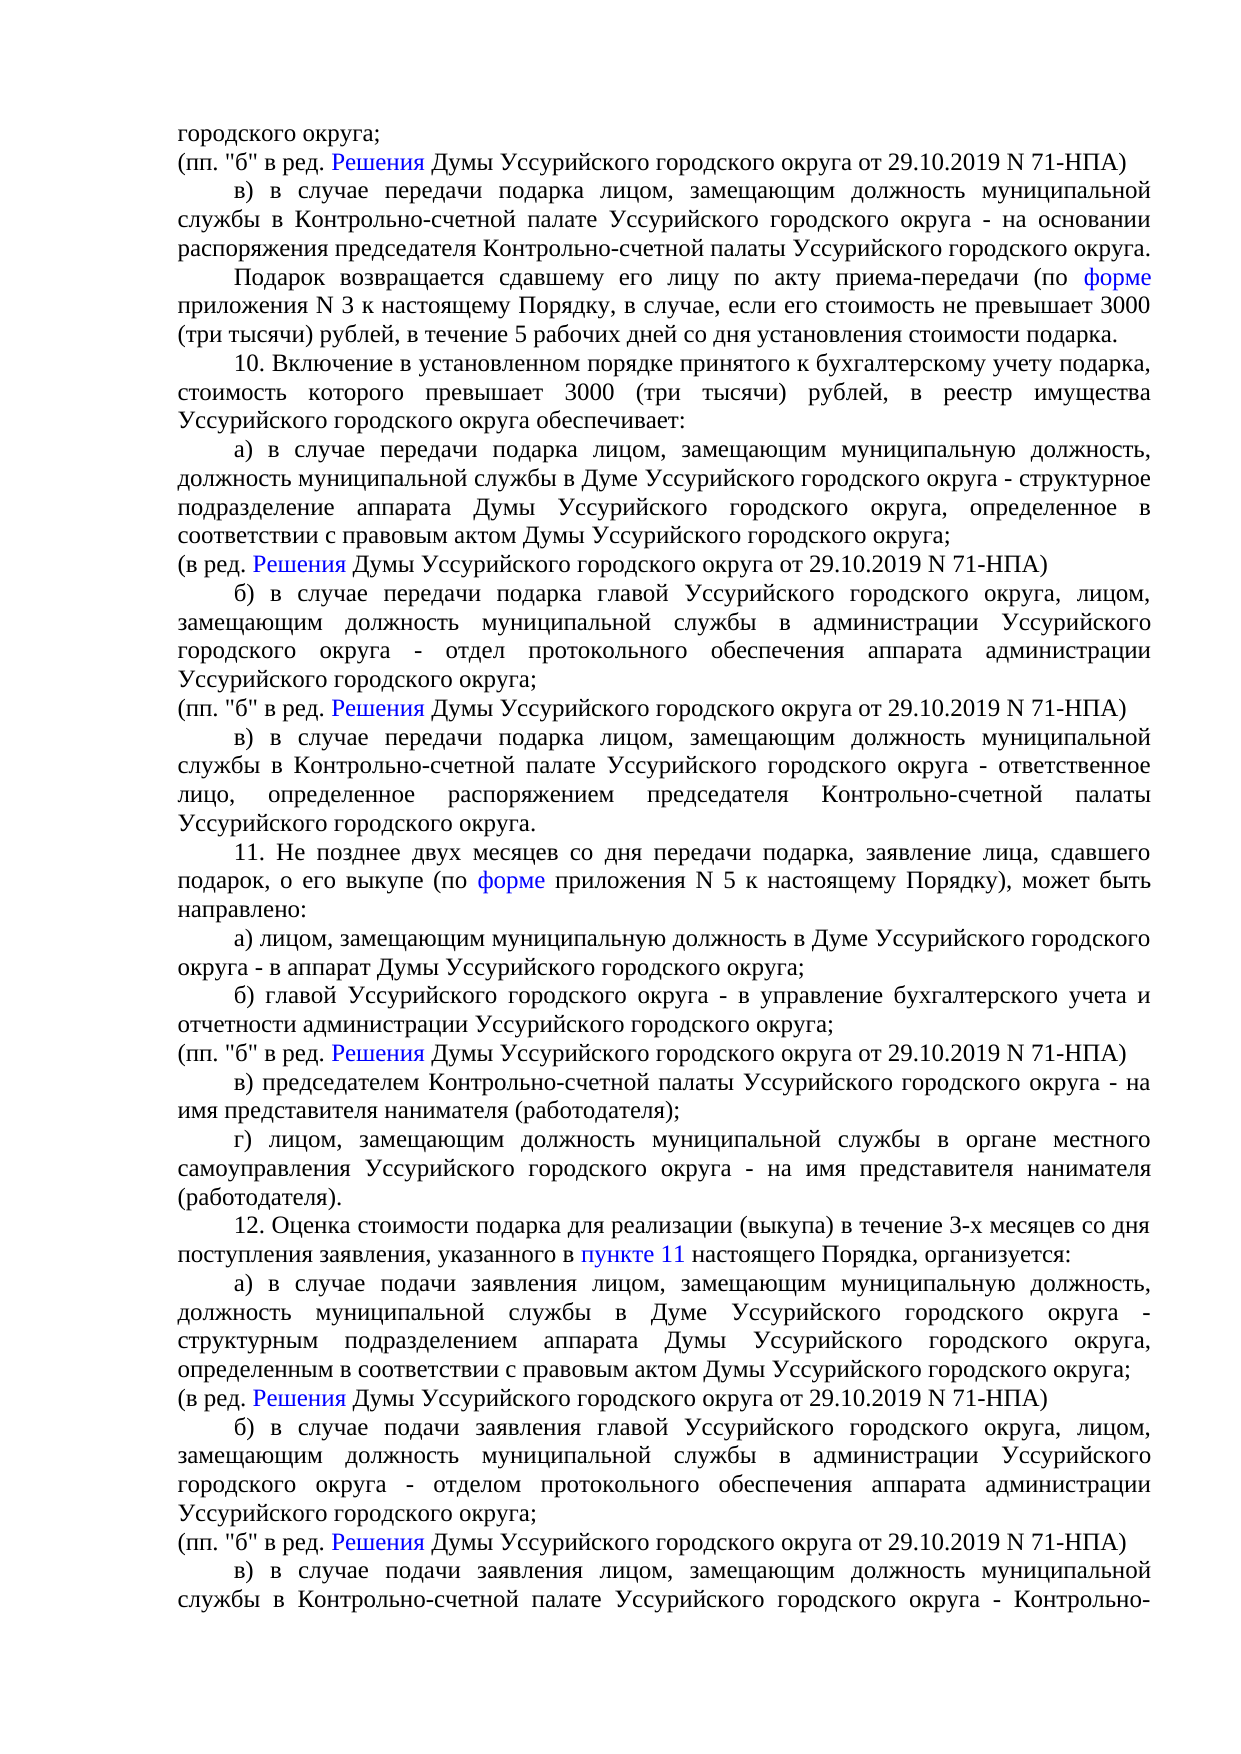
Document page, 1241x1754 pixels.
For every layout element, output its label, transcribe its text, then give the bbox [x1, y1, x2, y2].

text а) лицом, замещающим муниципальную должность в Думе Уссурийского городского округа - в аппарат Думы Уссурийского городского округа; [177, 923, 1152, 981]
text в) председателем Контрольно-счетной палаты Уссурийского городского округа - на имя представителя нанимателя (работодателя); [177, 1067, 1152, 1124]
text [177, 1556, 1152, 1613]
text 10. Включение в установленном порядке принятого к бухгалтерскому учету подарка, стоимость которого превышает 3000 (три тысячи) рублей, в реестр имущества Уссурийского городского округа обеспечивает: [177, 348, 1152, 434]
text а) в случае подачи заявления лицом, замещающим муниципальную должность, должность муниципальной службы в Думе Уссурийского городского округа - структурным подразделением аппарата Думы Уссурийского городского округа, определенным в соответствии с правовым актом Думы Уссурийского городского округа; [177, 1268, 1152, 1383]
text (пп. "б" в ред. Решения Думы Уссурийского городского округа от 29.10.2019 N 71-НПА) [177, 693, 1152, 722]
text (пп. "б" в ред. Решения Думы Уссурийского городского округа от 29.10.2019 N 71-НПА) [177, 1527, 1152, 1556]
text (пп. "б" в ред. Решения Думы Уссурийского городского округа от 29.10.2019 N 71-НПА) [177, 1038, 1152, 1067]
text (пп. "б" в ред. Решения Думы Уссурийского городского округа от 29.10.2019 N 71-НПА) [177, 147, 1152, 176]
text 11. Не позднее двух месяцев со дня передачи подарка, заявление лица, сдавшего подарок, о его выкупе (по форме приложения N 5 к настоящему Порядку), может быть направлено: [177, 837, 1152, 923]
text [177, 118, 1152, 147]
text Подарок возвращается сдавшему его лицу по акту приема-передачи (по форме приложения N 3 к настоящему Порядку, в случае, если его стоимость не превышает 3000 (три тысячи) рублей, в течение 5 рабочих дней со дня установления стоимости подарка. [177, 262, 1152, 348]
text (в ред. Решения Думы Уссурийского городского округа от 29.10.2019 N 71-НПА) [177, 549, 1152, 578]
text в) в случае передачи подарка лицом, замещающим должность муниципальной службы в Контрольно-счетной палате Уссурийского городского округа - на основании распоряжения председателя Контрольно-счетной палаты Уссурийского городского округа. [177, 176, 1152, 262]
text б) главой Уссурийского городского округа - в управление бухгалтерского учета и отчетности администрации Уссурийского городского округа; [177, 981, 1152, 1038]
text г) лицом, замещающим должность муниципальной службы в органе местного самоуправления Уссурийского городского округа - на имя представителя нанимателя (работодателя). [177, 1124, 1152, 1211]
text б) в случае подачи заявления главой Уссурийского городского округа, лицом, замещающим должность муниципальной службы в администрации Уссурийского городского округа - отделом протокольного обеспечения аппарата администрации Уссурийского городского округа; [177, 1412, 1152, 1527]
text в) в случае передачи подарка лицом, замещающим должность муниципальной службы в Контрольно-счетной палате Уссурийского городского округа - ответственное лицо, определенное распоряжением председателя Контрольно-счетной палаты Уссурийского городского округа. [177, 722, 1152, 837]
text а) в случае передачи подарка лицом, замещающим муниципальную должность, должность муниципальной службы в Думе Уссурийского городского округа - структурное подразделение аппарата Думы Уссурийского городского округа, определенное в соответствии с правовым актом Думы Уссурийского городского округа; [177, 434, 1152, 549]
text (в ред. Решения Думы Уссурийского городского округа от 29.10.2019 N 71-НПА) [177, 1383, 1152, 1412]
text б) в случае передачи подарка главой Уссурийского городского округа, лицом, замещающим должность муниципальной службы в администрации Уссурийского городского округа - отдел протокольного обеспечения аппарата администрации Уссурийского городского округа; [177, 578, 1152, 693]
text 12. Оценка стоимости подарка для реализации (выкупа) в течение 3-х месяцев со дня поступления заявления, указанного в пункте 11 настоящего Порядка, организуется: [177, 1211, 1152, 1268]
